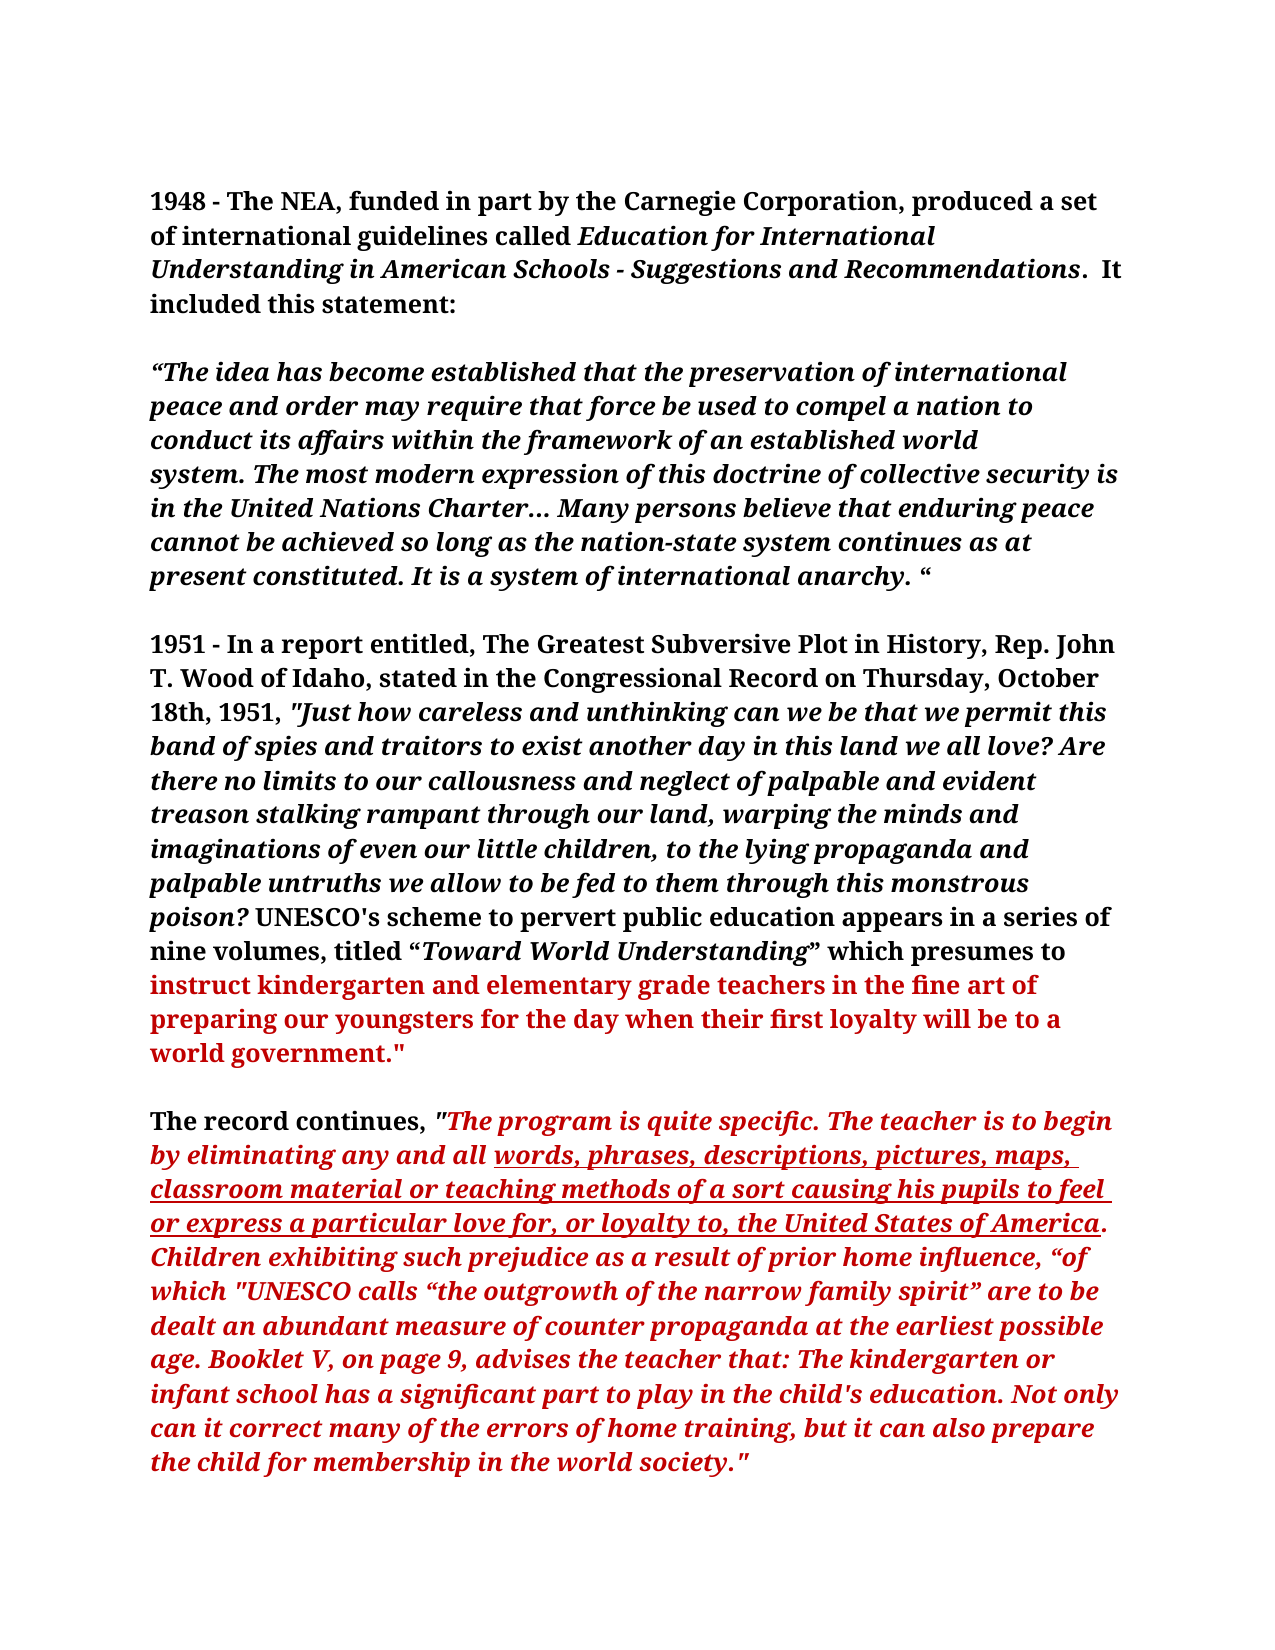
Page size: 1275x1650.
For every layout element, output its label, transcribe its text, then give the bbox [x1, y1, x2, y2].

text The record continues, "The program is quite specific. The teacher is to begin by eliminating any and all words, phrases, descriptions, pictures, maps, classroom material or teaching methods of a sort causing his pupils to feel or express a particular love for, or loyalty to, the United States of America. Children exhibiting such prejudice as a result of prior home influence, “of which "UNESCO calls “the outgrowth of the narrow family spirit” are to be dealt an abundant measure of counter propaganda at the earliest possible age. Booklet V, on page 9, advises the teacher that: The kindergarten or infant school has a significant part to play in the child's education. Not only can it correct many of the errors of home training, but it can also prepare the child for membership in the world society." [150, 1104, 1125, 1478]
text 1948 - The NEA, funded in part by the Carnegie Corporation, produced a set of international guidelines called Education for International Understanding in American Schools - Suggestions and Recommendations. It included this statement: [150, 184, 1125, 320]
text 1951 - In a report entitled, The Greatest Subversive Plot in History, Rep. John T. Wood of Idaho, stated in the Congressional Record on Thursday, October 18th, 1951, "Just how careless and unthinking can we be that we permit this band of spies and traitors to exist another day in this land we all love? Are there no limits to our callousness and neglect of palpable and evident treason stalking rampant through our land, warping the minds and imaginations of even our little children, to the lying propaganda and palpable untruths we allow to be fed to them through this monstrous poison? UNESCO's scheme to pervert public education appears in a series of nine volumes, titled “Toward World Understanding” which presumes to instruct kindergarten and elementary grade teachers in the fine art of preparing our youngsters for the day when their first loyalty will be to a world government." [150, 627, 1125, 1070]
text “The idea has become established that the preservation of international peace and order may require that force be used to compel a nation to conduct its affairs within the framework of an established world system. The most modern expression of this doctrine of collective security is in the United Nations Charter... Many persons believe that enduring peace cannot be achieved so long as the nation-state system continues as at present constituted. It is a system of international anarchy. “ [150, 354, 1125, 593]
